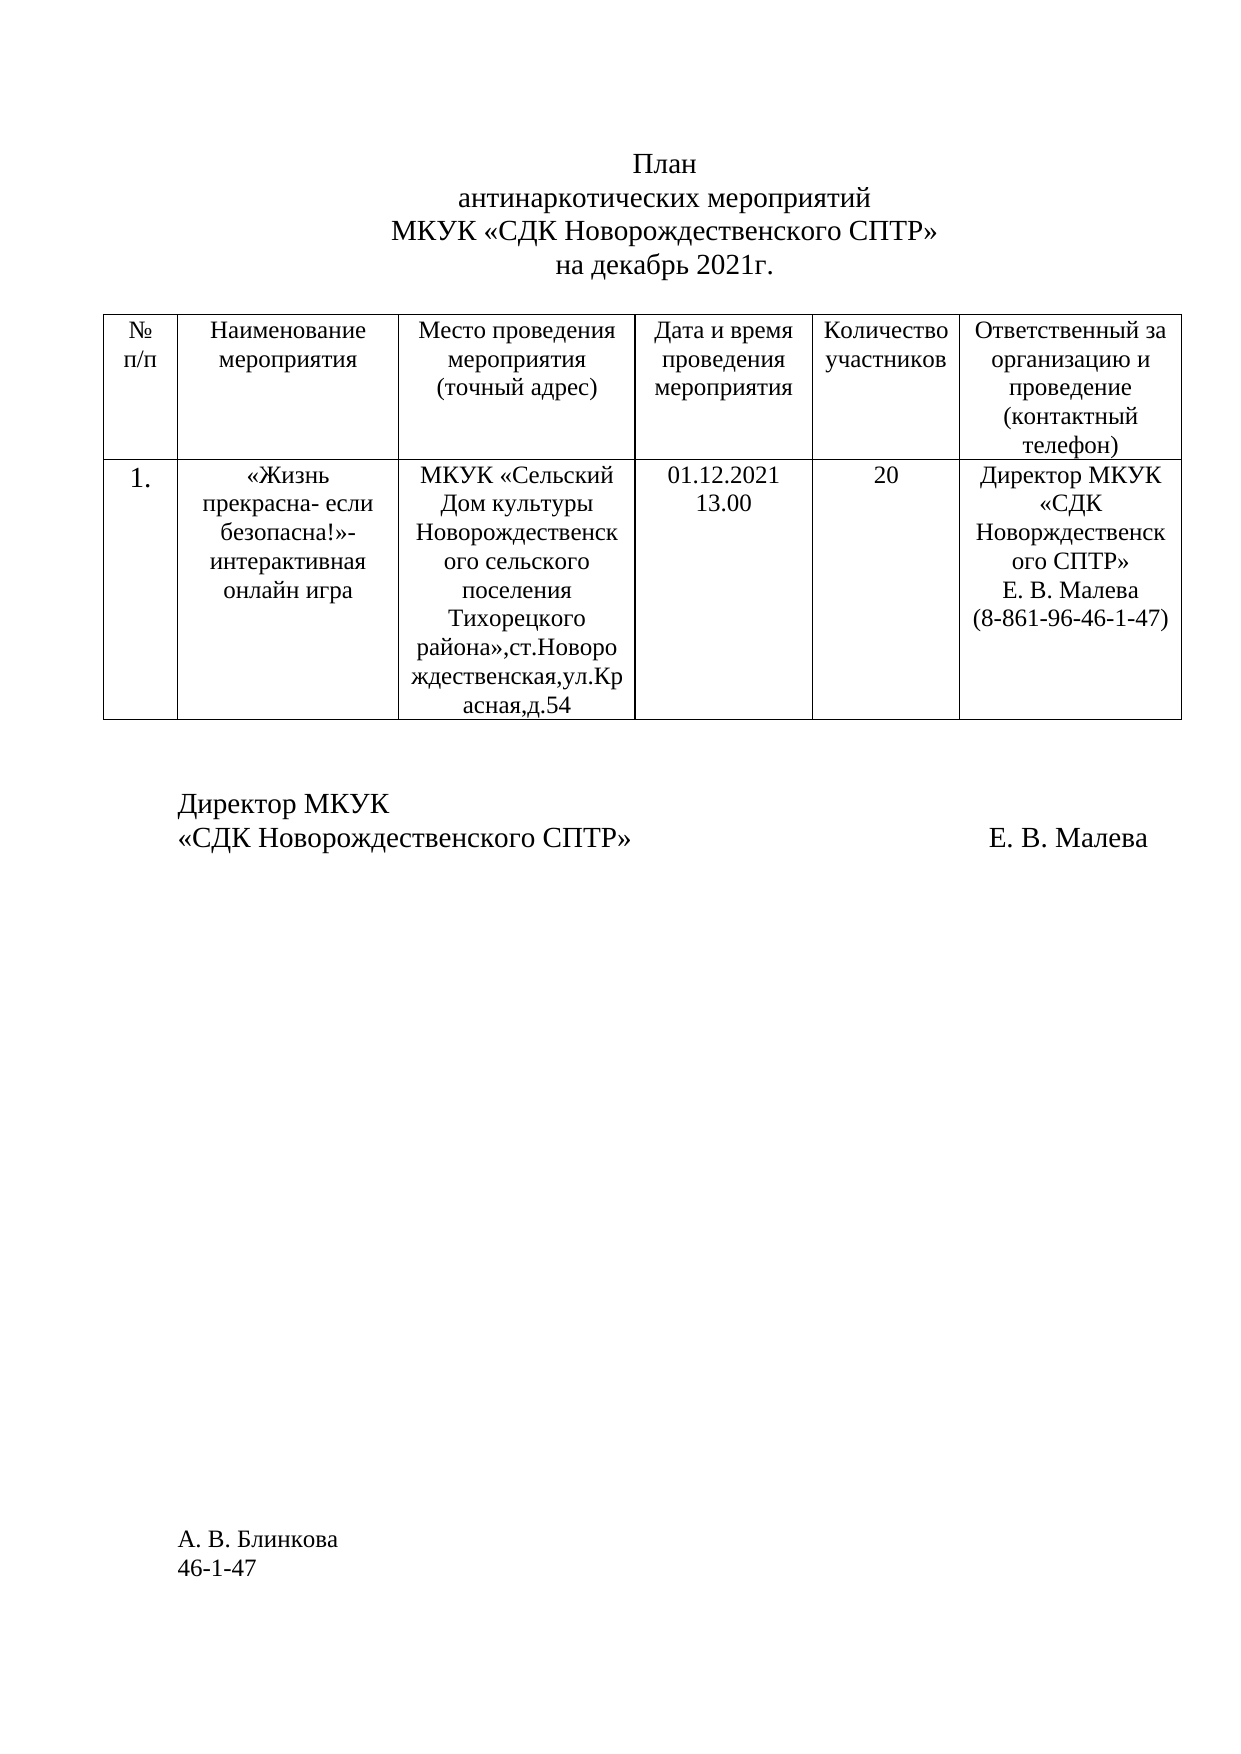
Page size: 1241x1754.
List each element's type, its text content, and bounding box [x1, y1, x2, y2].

text Директор МКУК [177, 787, 1152, 820]
table_cell 01.12.2021 13.00 [636, 460, 812, 718]
table_cell МКУК «Сельский Дом культуры Новорождественского сельского поселения Тихорецкого района»,ст.Новорождественская,ул.Красная,д.54 [399, 460, 634, 718]
text МКУК «СДК Новорождественского СПТР» [177, 213, 1152, 247]
text 46-1-47 [177, 1553, 1152, 1582]
table_header № п/п [104, 315, 177, 459]
table_cell 1. [104, 460, 177, 718]
table_cell 20 [813, 460, 959, 718]
table_header Ответственный за организацию и проведение (контактный телефон) [960, 315, 1181, 459]
table_header Количество участников [813, 315, 959, 459]
text «СДК Новорождественского СПТР» Е. В. Малева [177, 820, 1152, 854]
text на декабрь 2021г. [177, 247, 1152, 280]
table_cell Директор МКУК «СДК Новорждественского СПТР» Е. В. Малева (8-861-96-46-1-47) [960, 460, 1181, 718]
table_header Наименование мероприятия [178, 315, 398, 459]
text А. В. Блинкова [177, 1524, 1152, 1553]
text антинаркотических мероприятий [177, 180, 1152, 213]
table_header Дата и время проведения мероприятия [636, 315, 812, 459]
text План [177, 146, 1152, 180]
table_header Место проведения мероприятия (точный адрес) [399, 315, 634, 459]
table_cell «Жизнь прекрасна- если безопасна!»- интерактивная онлайн игра [178, 460, 398, 718]
